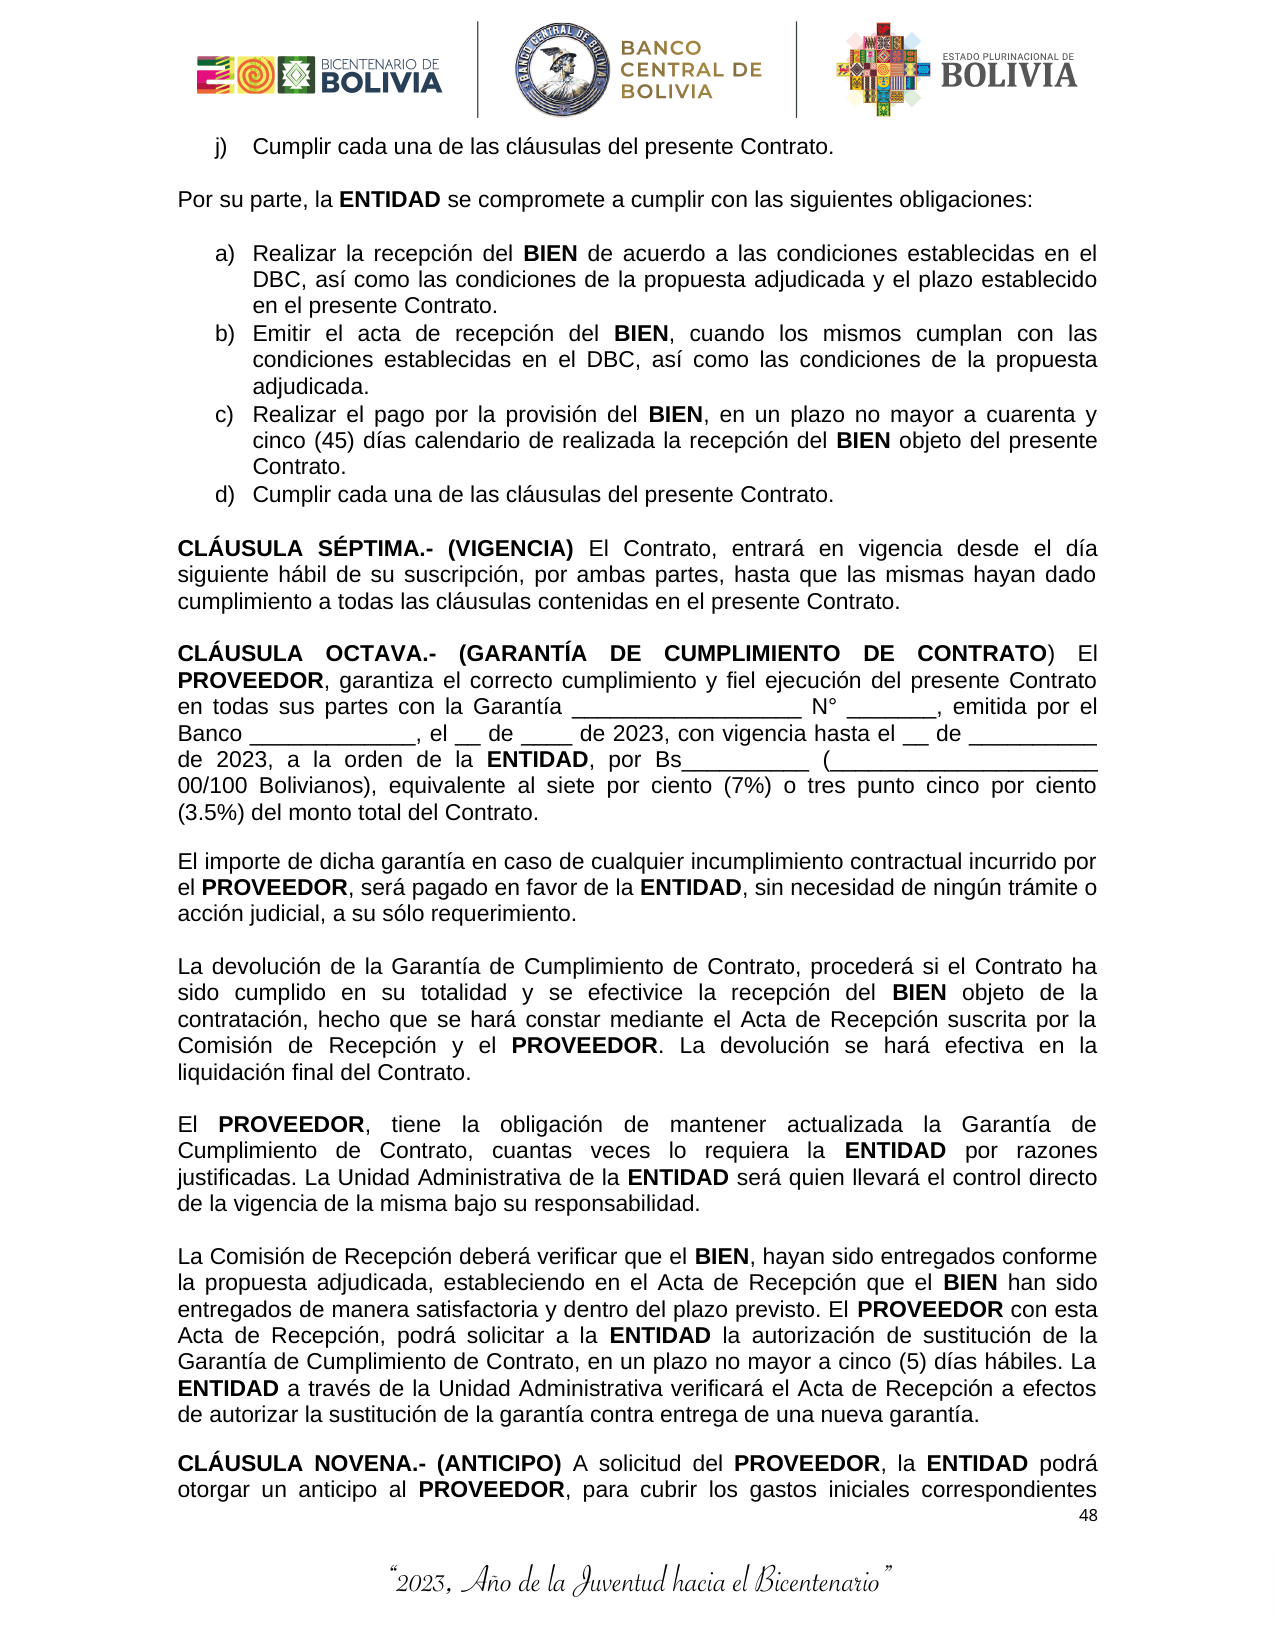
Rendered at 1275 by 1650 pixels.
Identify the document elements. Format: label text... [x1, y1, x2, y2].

list Cumplir cada una de las cláusulas del presente Contrato. [215, 133, 1098, 159]
text La Comisión de Recepción deberá verificar que el BIEN, hayan sido entregados conforme la propuesta adjudicada, estableciendo en el Acta de Recepción que el BIEN han sido entregados de manera satisfactoria y dentro del plazo previsto. El PROVEEDOR con esta Acta de Recepción, podrá solicitar a la ENTIDAD la autorización de sustitución de la Garantía de Cumplimiento de Contrato, en un plazo no mayor a cinco (5) días hábiles. La ENTIDAD a través de la Unidad Administrativa verificará el Acta de Recepción a efectos de autorizar la sustitución de la garantía contra entrega de una nueva garantía. [177, 1243, 1098, 1427]
list Realizar el pago por la provisión del BIEN, en un plazo no mayor a cuarenta y cinco (45) días calendario de realizada la recepción del BIEN objeto del presente Contrato. [215, 401, 1098, 479]
list Realizar la recepción del BIEN de acuerdo a las condiciones establecidas en el DBC, así como las condiciones de la propuesta adjudicada y el plazo establecido en el presente Contrato. [215, 240, 1098, 319]
list Emitir el acta de recepción del BIEN, cuando los mismos cumplan con las condiciones establecidas en el DBC, así como las condiciones de la propuesta adjudicada. [215, 320, 1098, 399]
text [177, 1450, 1098, 1503]
text CLÁUSULA OCTAVA.- (GARANTÍA DE CUMPLIMIENTO DE CONTRATO) El PROVEEDOR, garantiza el correcto cumplimiento y fiel ejecución del presente Contrato en todas sus partes con la Garantía __________________ N° _______, emitida por el Banco _____________, el __ de ____ de 2023, con vigencia hasta el __ de __________ de 2023, a la orden de la ENTIDAD, por Bs__________ (_____________________ 00/100 Bolivianos), equivalente al siete por ciento (7%) o tres punto cinco por ciento (3.5%) del monto total del Contrato. [177, 640, 1098, 825]
text El PROVEEDOR, tiene la obligación de mantener actualizada la Garantía de Cumplimiento de Contrato, cuantas veces lo requiera la ENTIDAD por razones justificadas. La Unidad Administrativa de la ENTIDAD será quien llevará el control directo de la vigencia de la misma bajo su responsabilidad. [177, 1111, 1098, 1217]
text La devolución de la Garantía de Cumplimiento de Contrato, procederá si el Contrato ha sido cumplido en su totalidad y se efectivice la recepción del BIEN objeto de la contratación, hecho que se hará constar mediante el Acta de Recepción suscrita por la Comisión de Recepción y el PROVEEDOR. La devolución se hará efectiva en la liquidación final del Contrato. [177, 953, 1098, 1085]
text Por su parte, la ENTIDAD se compromete a cumplir con las siguientes obligaciones: [177, 186, 1098, 212]
text El importe de dicha garantía en caso de cualquier incumplimiento contractual incurrido por el PROVEEDOR, será pagado en favor de la ENTIDAD, sin necesidad de ningún trámite o acción judicial, a su sólo requerimiento. [177, 848, 1098, 927]
picture [0, 5, 1275, 121]
picture [3, 1552, 1275, 1615]
text CLÁUSULA SÉPTIMA.- (VIGENCIA) El Contrato, entrará en vigencia desde el día siguiente hábil de su suscripción, por ambas partes, hasta que las mismas hayan dado cumplimiento a todas las cláusulas contenidas en el presente Contrato. [177, 535, 1098, 614]
list Cumplir cada una de las cláusulas del presente Contrato. [215, 481, 1098, 507]
